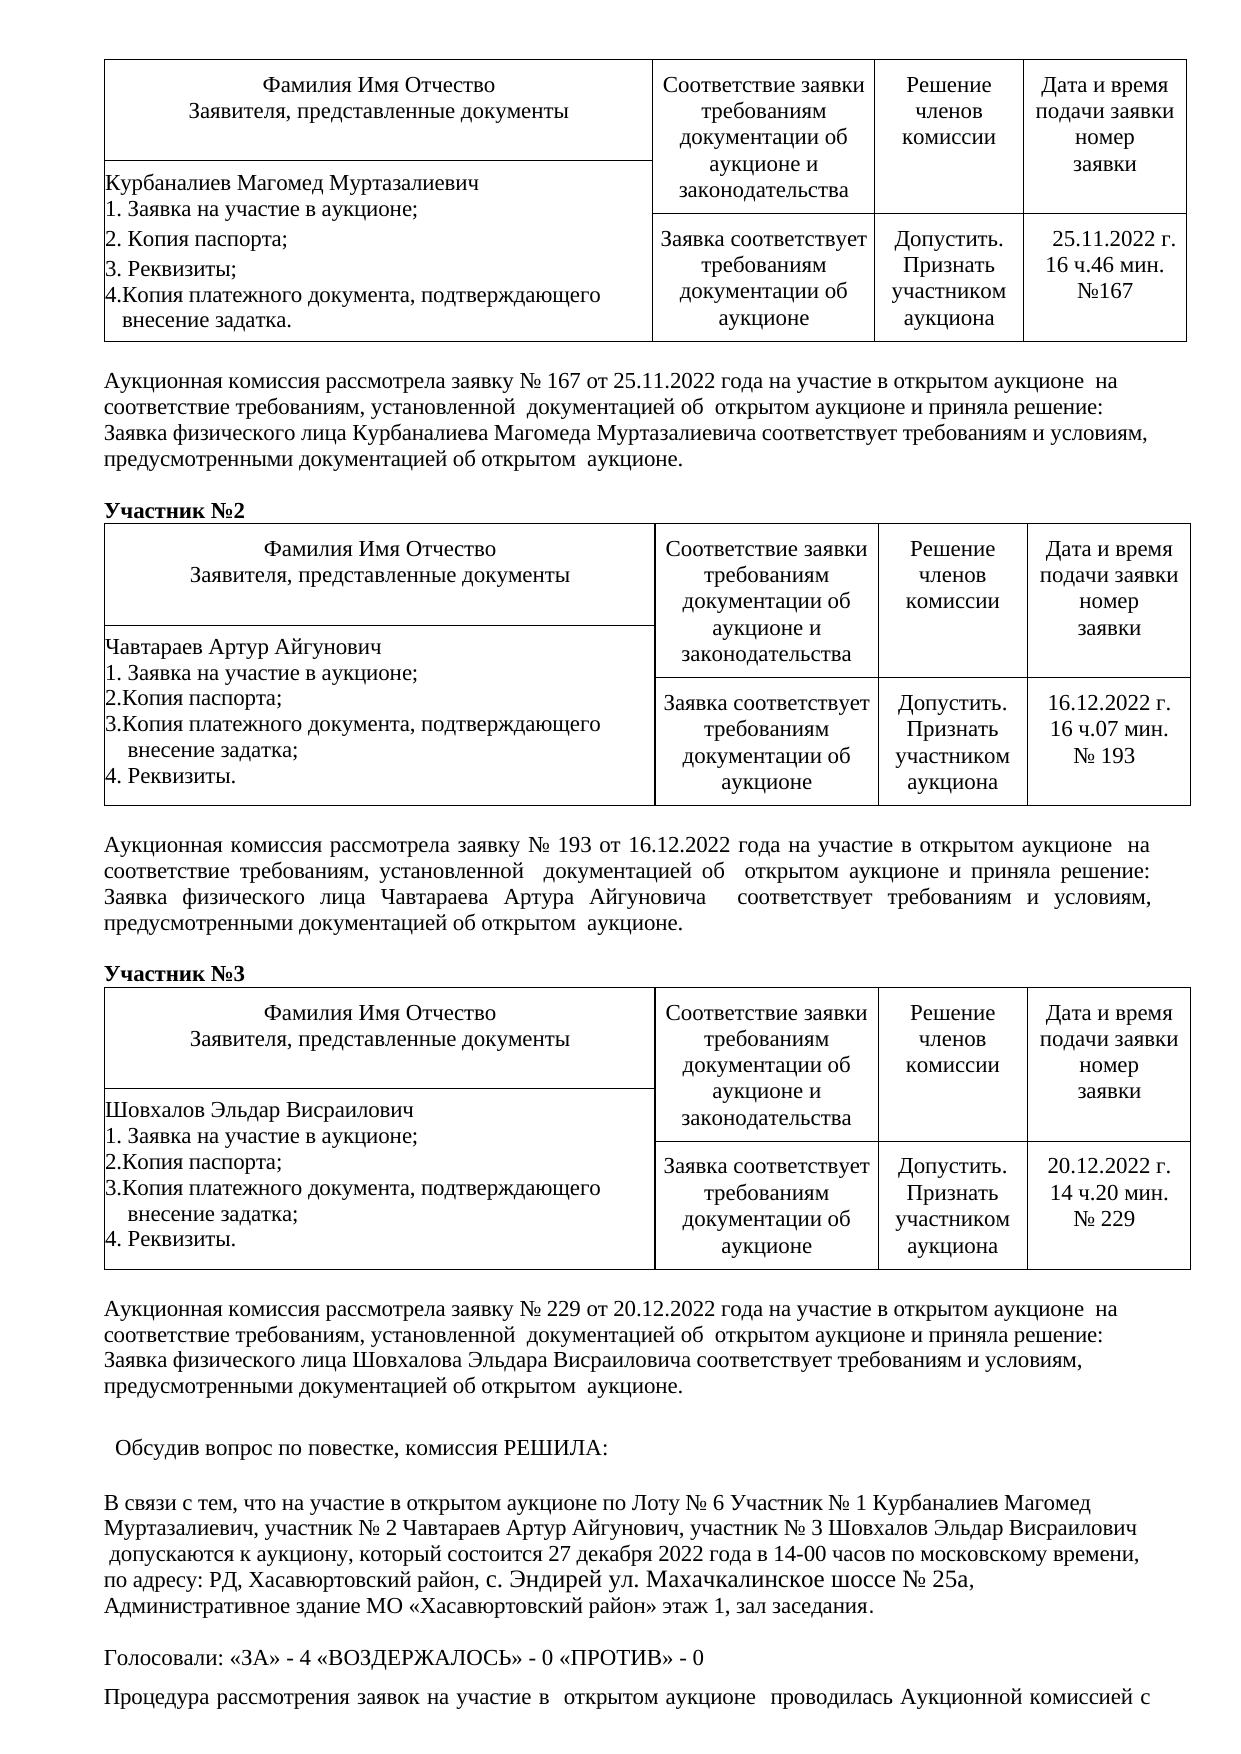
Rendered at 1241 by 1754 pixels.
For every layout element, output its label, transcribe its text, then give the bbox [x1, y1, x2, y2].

table_cell Шовхалов Эльдар Висраилович 1. Заявка на участие в аукционе; 2.Копия паспорта; 3.Копия платежного документа, подтверждающего внесение задатка; 4. Реквизиты. [105, 1089, 654, 1269]
table_cell Допустить. Признать участником аукциона [875, 214, 1023, 341]
table_header Фамилия Имя Отчество Заявителя, представленные документы [105, 988, 654, 1088]
table_cell Заявка соответствует требованиям документации об аукционе [653, 214, 874, 341]
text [103, 1683, 1152, 1709]
table_header Соответствие заявки требованиям документации об аукционе и законодательства [656, 988, 878, 1141]
table_header Фамилия Имя Отчество Заявителя, представленные документы [105, 60, 652, 160]
table_header Решение членов комиссии [879, 988, 1027, 1141]
table_cell Заявка соответствует требованиям документации об аукционе [656, 1142, 878, 1269]
table_cell Заявка соответствует требованиям документации об аукционе [656, 678, 878, 805]
table_header Дата и время подачи заявки номер заявки [1028, 524, 1190, 677]
table_header Решение членов комиссии [875, 60, 1023, 213]
text Голосовали: «ЗА» - 4 «ВОЗДЕРЖАЛОСЬ» - 0 «ПРОТИВ» - 0 [103, 1644, 1152, 1671]
table_header Соответствие заявки требованиям документации об аукционе и законодательства [653, 60, 874, 213]
table_cell Допустить. Признать участником аукциона [879, 1142, 1027, 1269]
table_header Дата и время подачи заявки номер заявки [1024, 60, 1186, 213]
table_cell Курбаналиев Магомед Муртазалиевич 1. Заявка на участие в аукционе; 2. Копия паспорта; 3. Реквизиты; 4.Копия платежного документа, подтверждающего внесение задатка. [105, 161, 652, 341]
table_cell 25.11.2022 г. 16 ч.46 мин. №167 [1024, 214, 1186, 341]
text Участник №2 [103, 497, 1152, 523]
text допускаются к аукциону, который состоится 27 декабря 2022 года в 14-00 часов по московскому времени, по адресу: РД, Хасавюртовский район, с. Эндирей ул. Махачкалинское шоссе № 25а, Административное здание МО «Хасавюртовский район» этаж 1, зал заседания. [103, 1541, 1152, 1618]
table_header Решение членов комиссии [879, 524, 1027, 677]
table_header Фамилия Имя Отчество Заявителя, представленные документы [105, 524, 654, 624]
text Участник №3 [103, 961, 1152, 987]
table_cell 16.12.2022 г. 16 ч.07 мин. № 193 [1028, 678, 1190, 805]
text Аукционная комиссия рассмотрела заявку № 193 от 16.12.2022 года на участие в открытом аукционе на соответствие требованиям, установленной документацией об открытом аукционе и приняла решение: Заявка физического лица Чавтараева Артура Айгуновича соответствует требованиям и условиям, предусмотренными документацией об открытом аукционе. [103, 832, 1152, 935]
table_header Дата и время подачи заявки номер заявки [1028, 988, 1190, 1141]
text В связи с тем, что на участие в открытом аукционе по Лоту № 6 Участник № 1 Курбаналиев Магомед Муртазалиевич, участник № 2 Чавтараев Артур Айгунович, участник № 3 Шовхалов Эльдар Висраилович [103, 1489, 1152, 1541]
table_cell Чавтараев Артур Айгунович 1. Заявка на участие в аукционе; 2.Копия паспорта; 3.Копия платежного документа, подтверждающего внесение задатка; 4. Реквизиты. [105, 626, 654, 805]
table_cell 20.12.2022 г. 14 ч.20 мин. № 229 [1028, 1142, 1190, 1269]
text Аукционная комиссия рассмотрела заявку № 229 от 20.12.2022 года на участие в открытом аукционе на соответствие требованиям, установленной документацией об открытом аукционе и приняла решение: Заявка физического лица Шовхалова Эльдара Висраиловича соответствует требованиям и условиям, предусмотренными документацией об открытом аукционе. [103, 1296, 1152, 1399]
text Аукционная комиссия рассмотрела заявку № 167 от 25.11.2022 года на участие в открытом аукционе на соответствие требованиям, установленной документацией об открытом аукционе и приняла решение: Заявка физического лица Курбаналиева Магомеда Муртазалиевича соответствует требованиям и условиям, предусмотренными документацией об открытом аукционе. [103, 368, 1152, 472]
table_header Соответствие заявки требованиям документации об аукционе и законодательства [656, 524, 878, 677]
text Обсудив вопрос по повестке, комиссия РЕШИЛА: [103, 1434, 1152, 1461]
table_cell Допустить. Признать участником аукциона [879, 678, 1027, 805]
